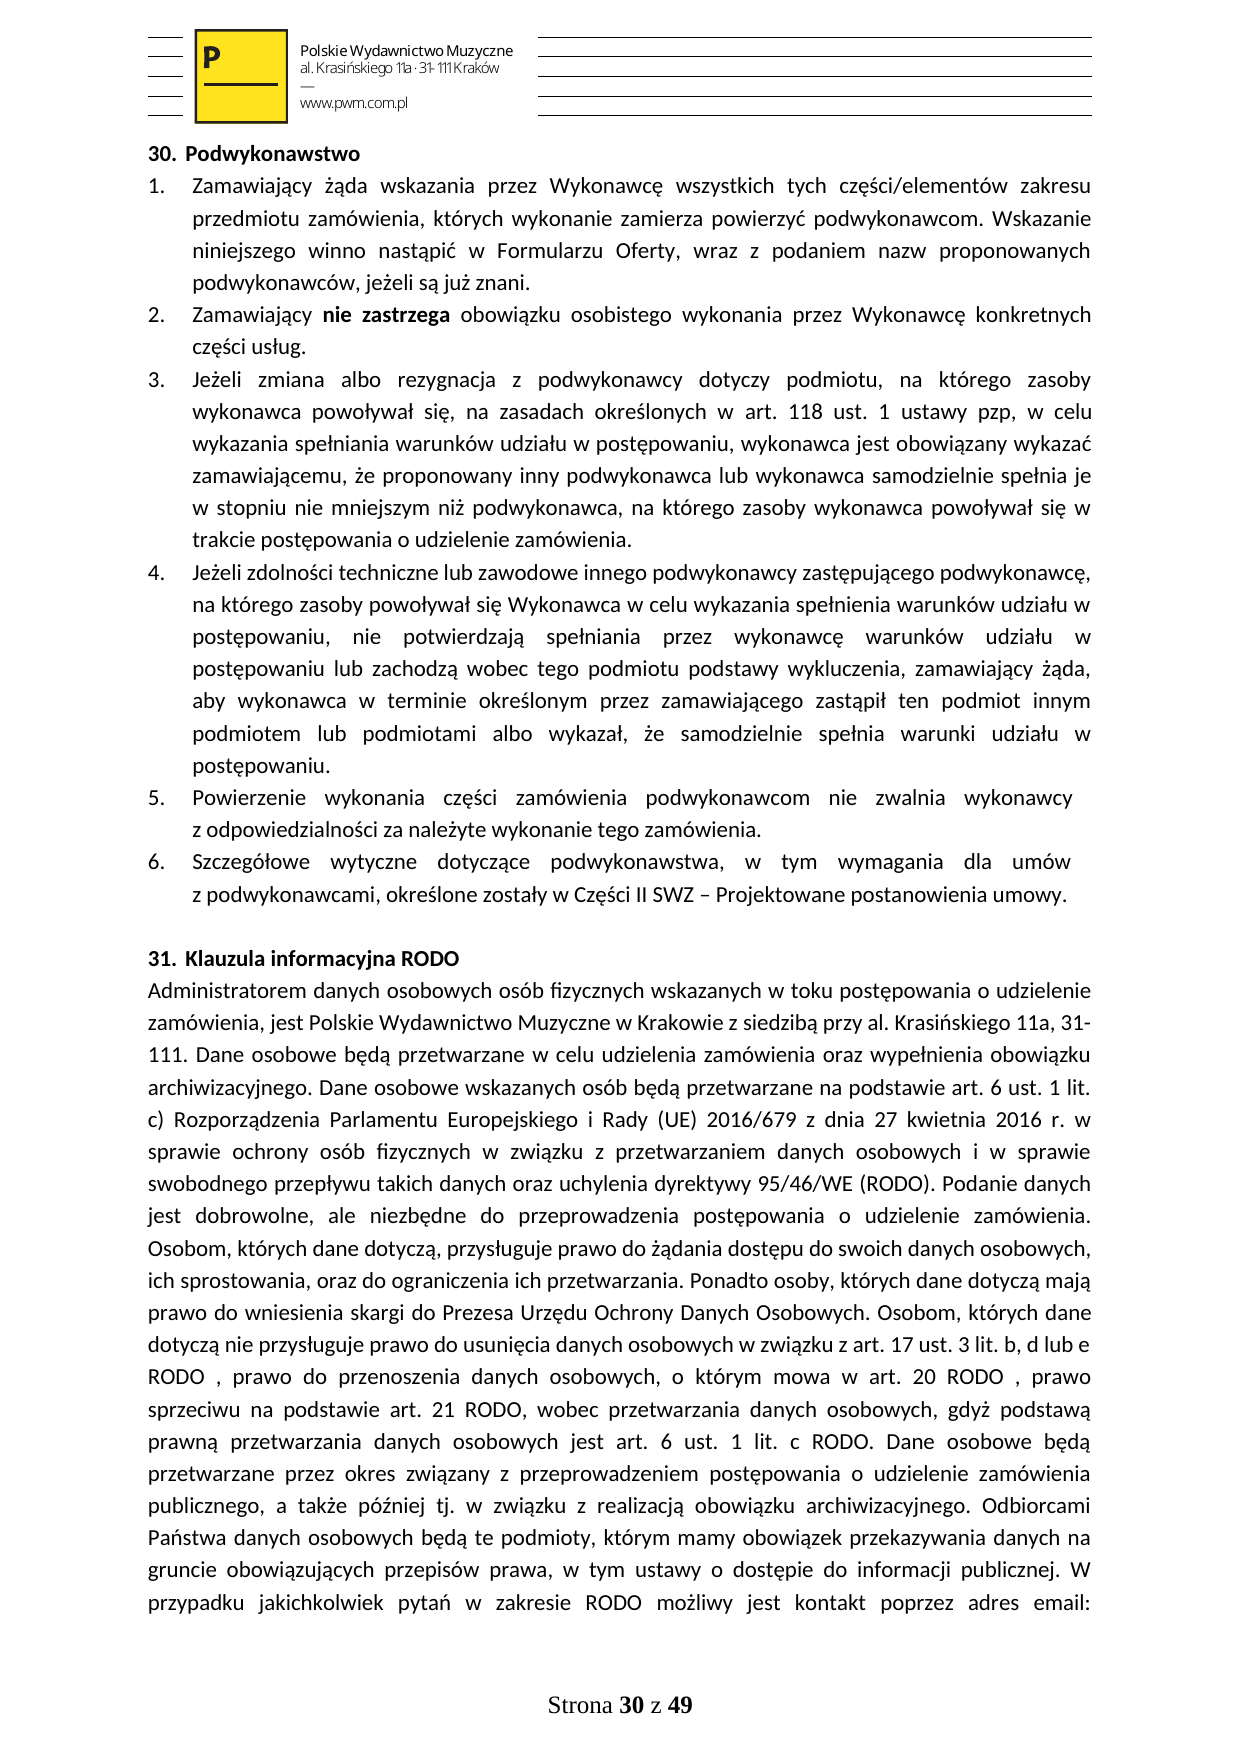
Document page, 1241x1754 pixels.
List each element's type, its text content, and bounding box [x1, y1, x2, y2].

list Szczegółowe wytyczne dotyczące podwykonawstwa, w tym wymagania dla umów z podwykonawcami, określone zostały w Części II SWZ – Projektowane postanowienia umowy. [148, 847, 1093, 908]
list Powierzenie wykonania części zamówienia podwykonawcom nie zwalnia wykonawcy z odpowiedzialności za należyte wykonanie tego zamówienia. [148, 783, 1093, 843]
list Jeżeli zmiana albo rezygnacja z podwykonawcy dotyczy podmiotu, na którego zasoby wykonawca powoływał się, na zasadach określonych w art. 118 ust. 1 ustawy pzp, w celu wykazania spełniania warunków udziału w postępowaniu, wykonawca jest obowiązany wykazać zamawiającemu, że proponowany inny podwykonawca lub wykonawca samodzielnie spełnia je w stopniu nie mniejszym niż podwykonawca, na którego zasoby wykonawca powoływał się w trakcie postępowania o udzielenie zamówienia. [148, 365, 1093, 554]
subtitle Klauzula informacyjna RODO [148, 944, 1093, 972]
list Zamawiający żąda wskazania przez Wykonawcę wszystkich tych części/elementów zakresu przedmiotu zamówienia, których wykonanie zamierza powierzyć podwykonawcom. Wskazanie niniejszego winno nastąpić w Formularzu Oferty, wraz z podaniem nazw proponowanych podwykonawców, jeżeli są już znani. [148, 172, 1093, 296]
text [148, 976, 1093, 1616]
list Jeżeli zdolności techniczne lub zawodowe innego podwykonawcy zastępującego podwykonawcę, na którego zasoby powoływał się Wykonawca w celu wykazania spełnienia warunków udziału w postępowaniu, nie potwierdzają spełniania przez wykonawcę warunków udziału w postępowaniu lub zachodzą wobec tego podmiotu podstawy wykluczenia, zamawiający żąda, aby wykonawca w terminie określonym przez zamawiającego zastąpił ten podmiot innym podmiotem lub podmiotami albo wykazał, że samodzielnie spełnia warunki udziału w postępowaniu. [148, 558, 1093, 779]
subtitle Podwykonawstwo [148, 139, 1093, 167]
list Zamawiający nie zastrzega obowiązku osobistego wykonania przez Wykonawcę konkretnych części usług. [148, 300, 1093, 361]
